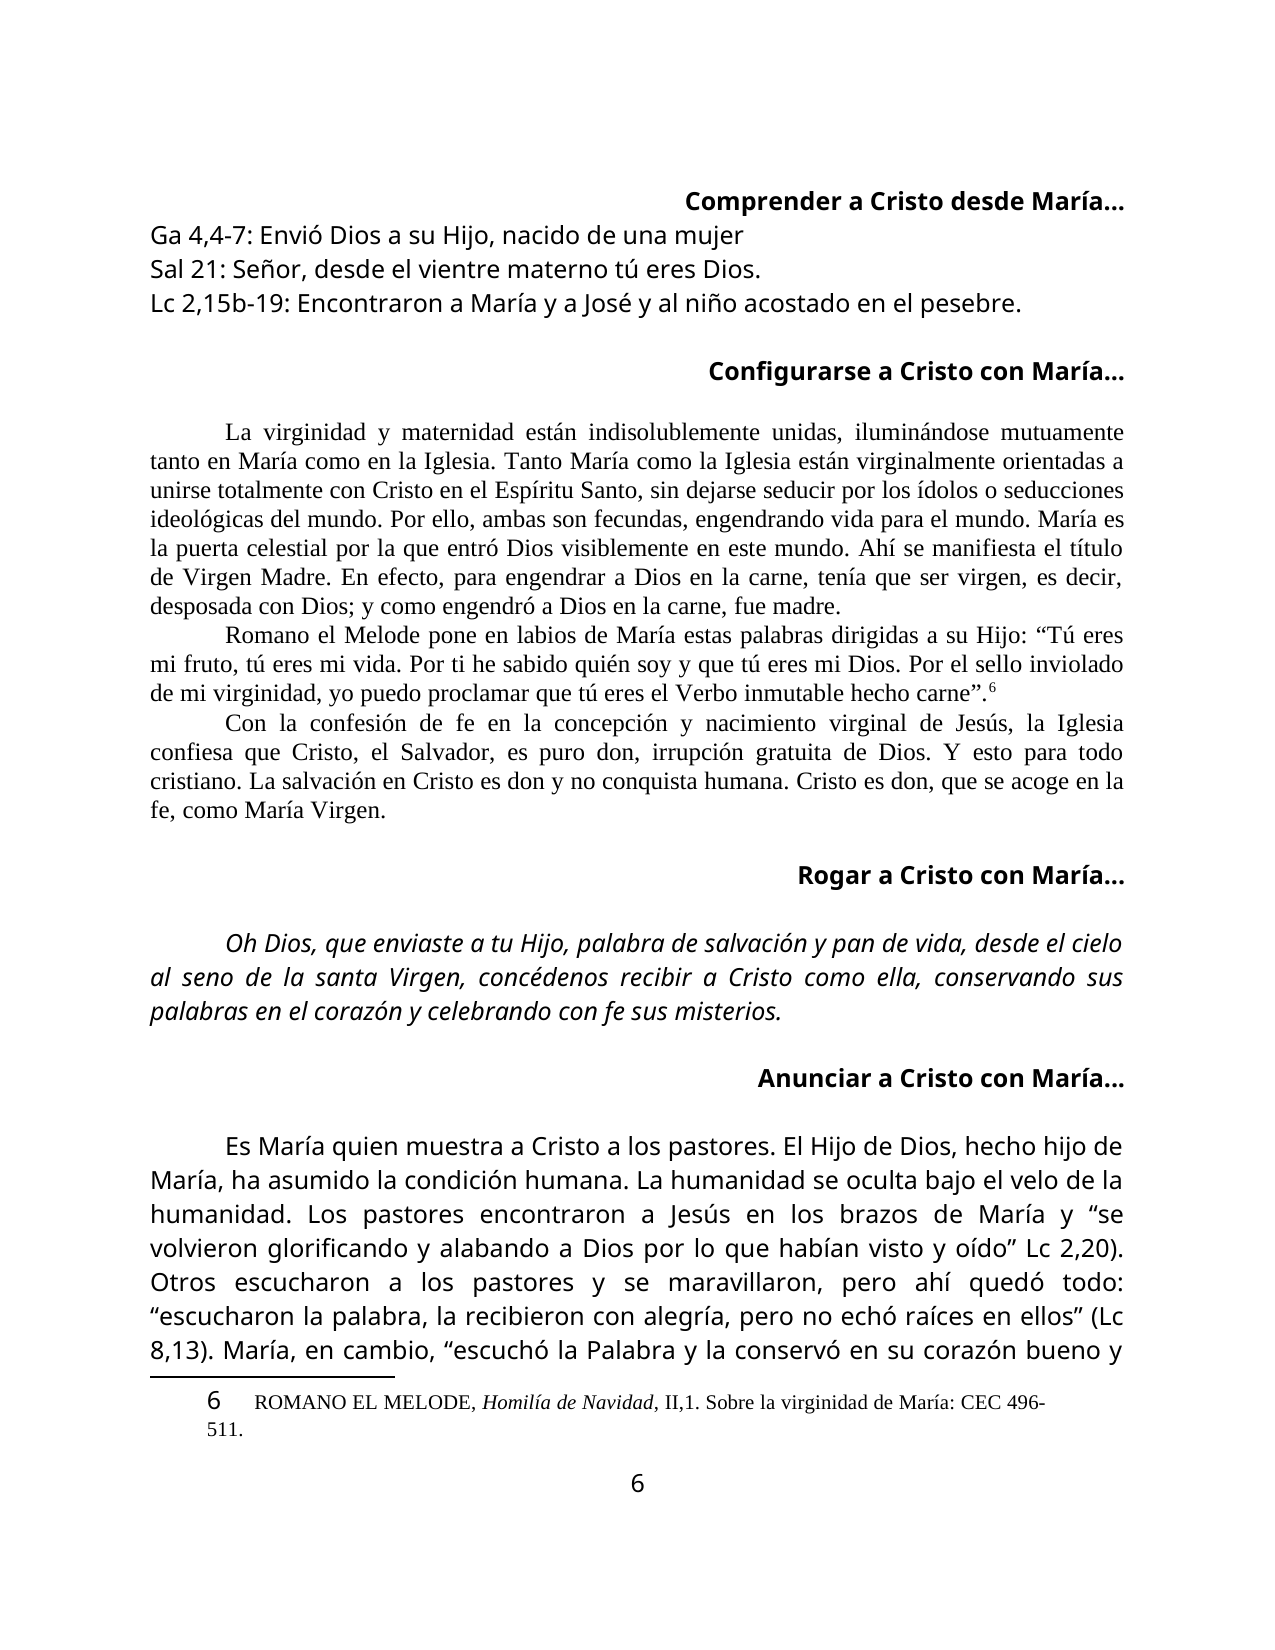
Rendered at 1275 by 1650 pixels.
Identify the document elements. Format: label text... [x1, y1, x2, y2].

text Con la confesión de fe en la concepción y nacimiento virginal de Jesús, la Iglesia confiesa que Cristo, el Salvador, es puro don, irrupción gratuita de Dios. Y esto para todo cristiano. La salvación en Cristo es don y no conquista humana. Cristo es don, que se acoge en la fe, como María Virgen. [150, 707, 1125, 824]
text Rogar a Cristo con María... [150, 858, 1125, 892]
text Oh Dios, que enviaste a tu Hijo, palabra de salvación y pan de vida, desde el cielo al seno de la santa Virgen, concédenos recibir a Cristo como ella, conservando sus palabras en el corazón y celebrando con fe sus misterios. [150, 926, 1125, 1027]
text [150, 1129, 1125, 1367]
text Configurarse a Cristo con María... [150, 354, 1125, 388]
text Ga 4,4-7: Envió Dios a su Hijo, nacido de una mujer [150, 218, 1125, 252]
text La virginidad y maternidad están indisolublemente unidas, iluminándose mutuamente tanto en María como en la Iglesia. Tanto María como la Iglesia están virginalmente orientadas a unirse totalmente con Cristo en el Espíritu Santo, sin dejarse seducir por los ídolos o seducciones ideológicas del mundo. Por ello, ambas son fecundas, engendrando vida para el mundo. María es la puerta celestial por la que entró Dios visiblemente en este mundo. Ahí se manifiesta el título de Virgen Madre. En efecto, para engendrar a Dios en la carne, tenía que ser virgen, es decir, desposada con Dios; y como engendró a Dios en la carne, fue madre. [150, 417, 1125, 620]
text Comprender a Cristo desde María... [150, 184, 1125, 218]
text Lc 2,15b-19: Encontraron a María y a José y al niño acostado en el pesebre. [150, 286, 1125, 320]
text Anunciar a Cristo con María... [150, 1061, 1125, 1095]
text Sal 21: Señor, desde el vientre materno tú eres Dios. [150, 252, 1125, 286]
text Romano el Melode pone en labios de María estas palabras dirigidas a su Hijo: “Tú eres mi fruto, tú eres mi vida. Por ti he sabido quién soy y que tú eres mi Dios. Por el sello inviolado de mi virginidad, yo puedo proclamar que tú eres el Verbo inmutable hecho carne”. [150, 620, 1125, 707]
